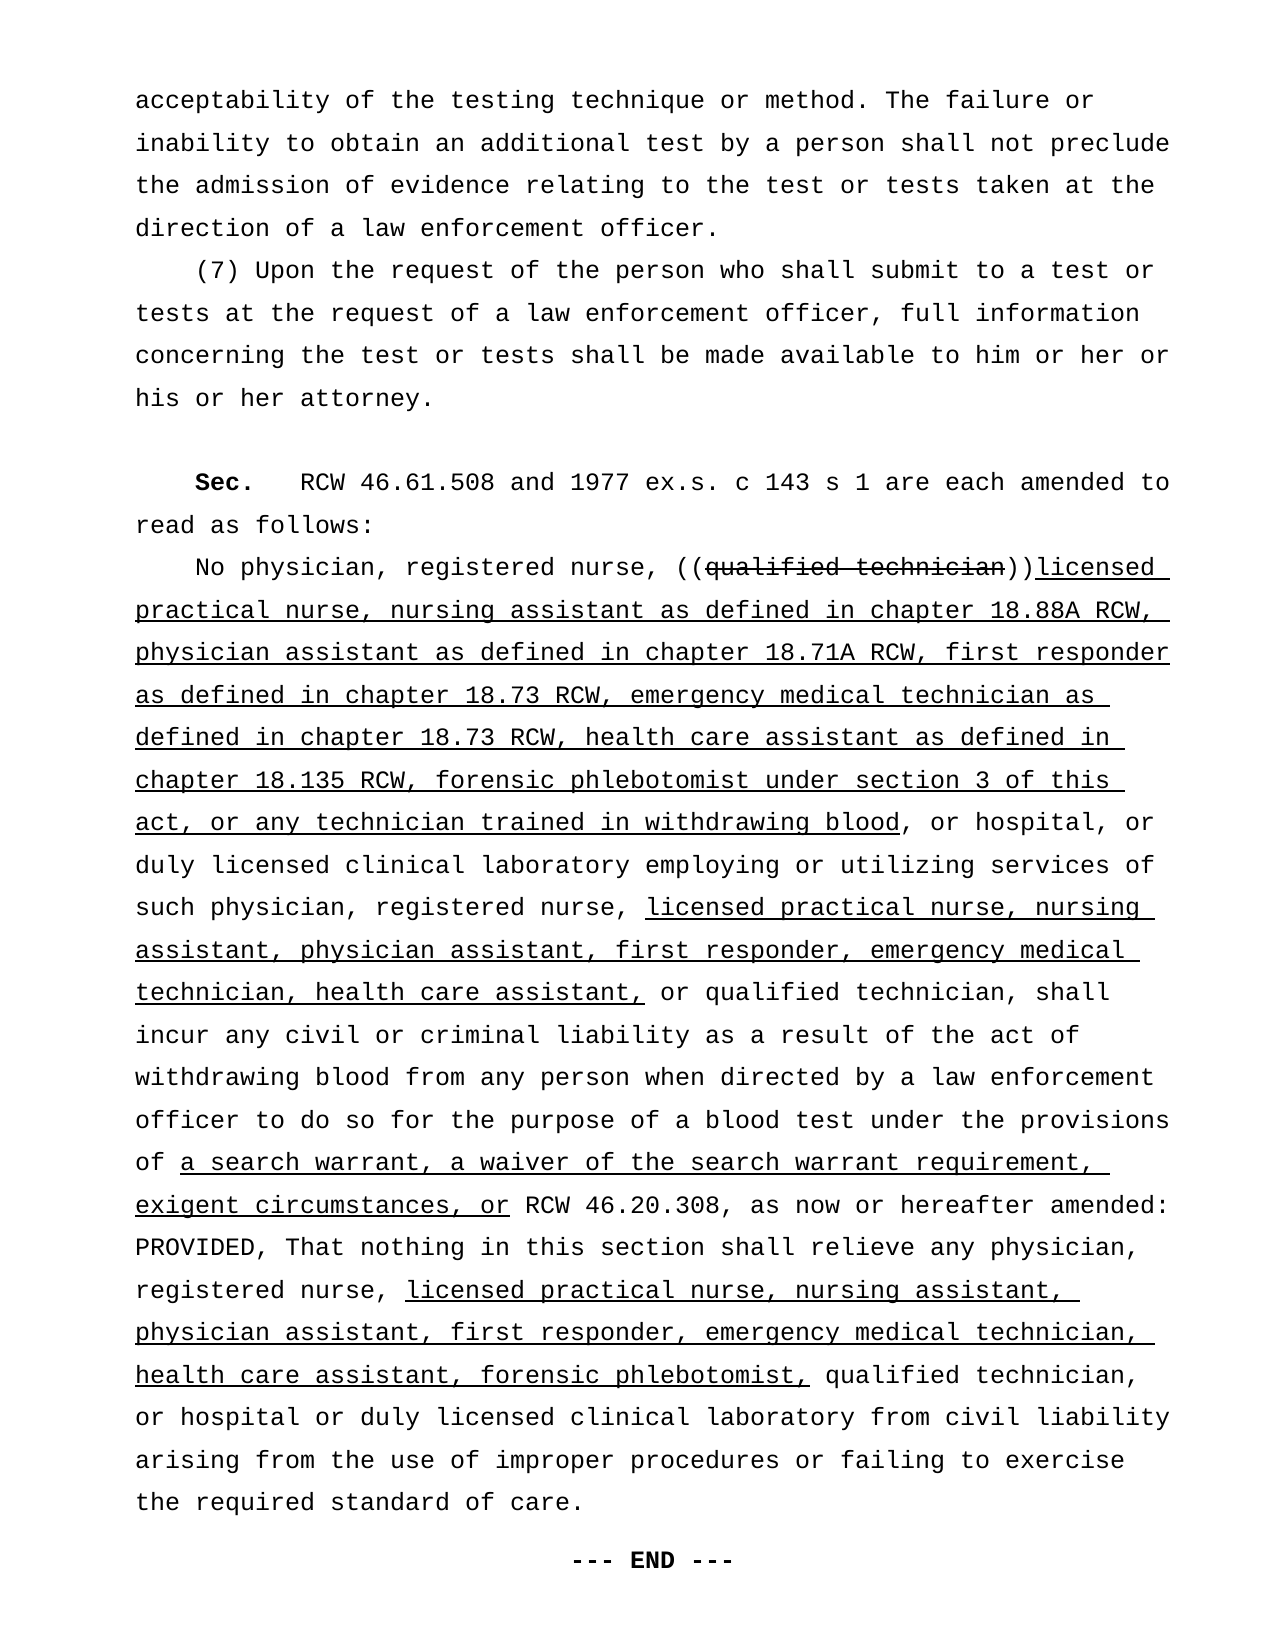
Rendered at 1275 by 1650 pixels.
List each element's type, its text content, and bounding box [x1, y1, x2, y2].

text No physician, registered nurse, ((qualified technician))licensed practical nurse, nursing assistant as defined in chapter 18.88A RCW, physician assistant as defined in chapter 18.71A RCW, first responder as defined in chapter 18.73 RCW, emergency medical technician as defined in chapter 18.73 RCW, health care assistant as defined in chapter 18.135 RCW, forensic phlebotomist under section 3 of this act, or any technician trained in withdrawing blood, or hospital, or duly licensed clinical laboratory employing or utilizing services of such physician, registered nurse, licensed practical nurse, nursing assistant, physician assistant, first responder, emergency medical technician, health care assistant, or qualified technician, shall incur any civil or criminal liability as a result of the act of withdrawing blood from any person when directed by a law enforcement officer to do so for the purpose of a blood test under the provisions of a search warrant, a waiver of the search warrant requirement, exigent circumstances, or RCW 46.20.308, as now or hereafter amended: PROVIDED, That nothing in this section shall relieve any physician, registered nurse, licensed practical nurse, nursing assistant, physician assistant, first responder, emergency medical technician, health care assistant, forensic phlebotomist, qualified technician, or hospital or duly licensed clinical laboratory from civil liability arising from the use of improper procedures or failing to exercise the required standard of care. [135, 665, 1170, 1519]
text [135, 75, 1170, 245]
text Sec. RCW 46.61.508 and 1977 ex.s. c 143 s 1 are each amended to read as follows: [135, 457, 1170, 542]
text --- END --- [135, 1547, 1170, 1576]
text (7) Upon the request of the person who shall submit to a test or tests at the request of a law enforcement officer, full information concerning the test or tests shall be made available to him or her or his or her attorney. [135, 245, 1170, 415]
